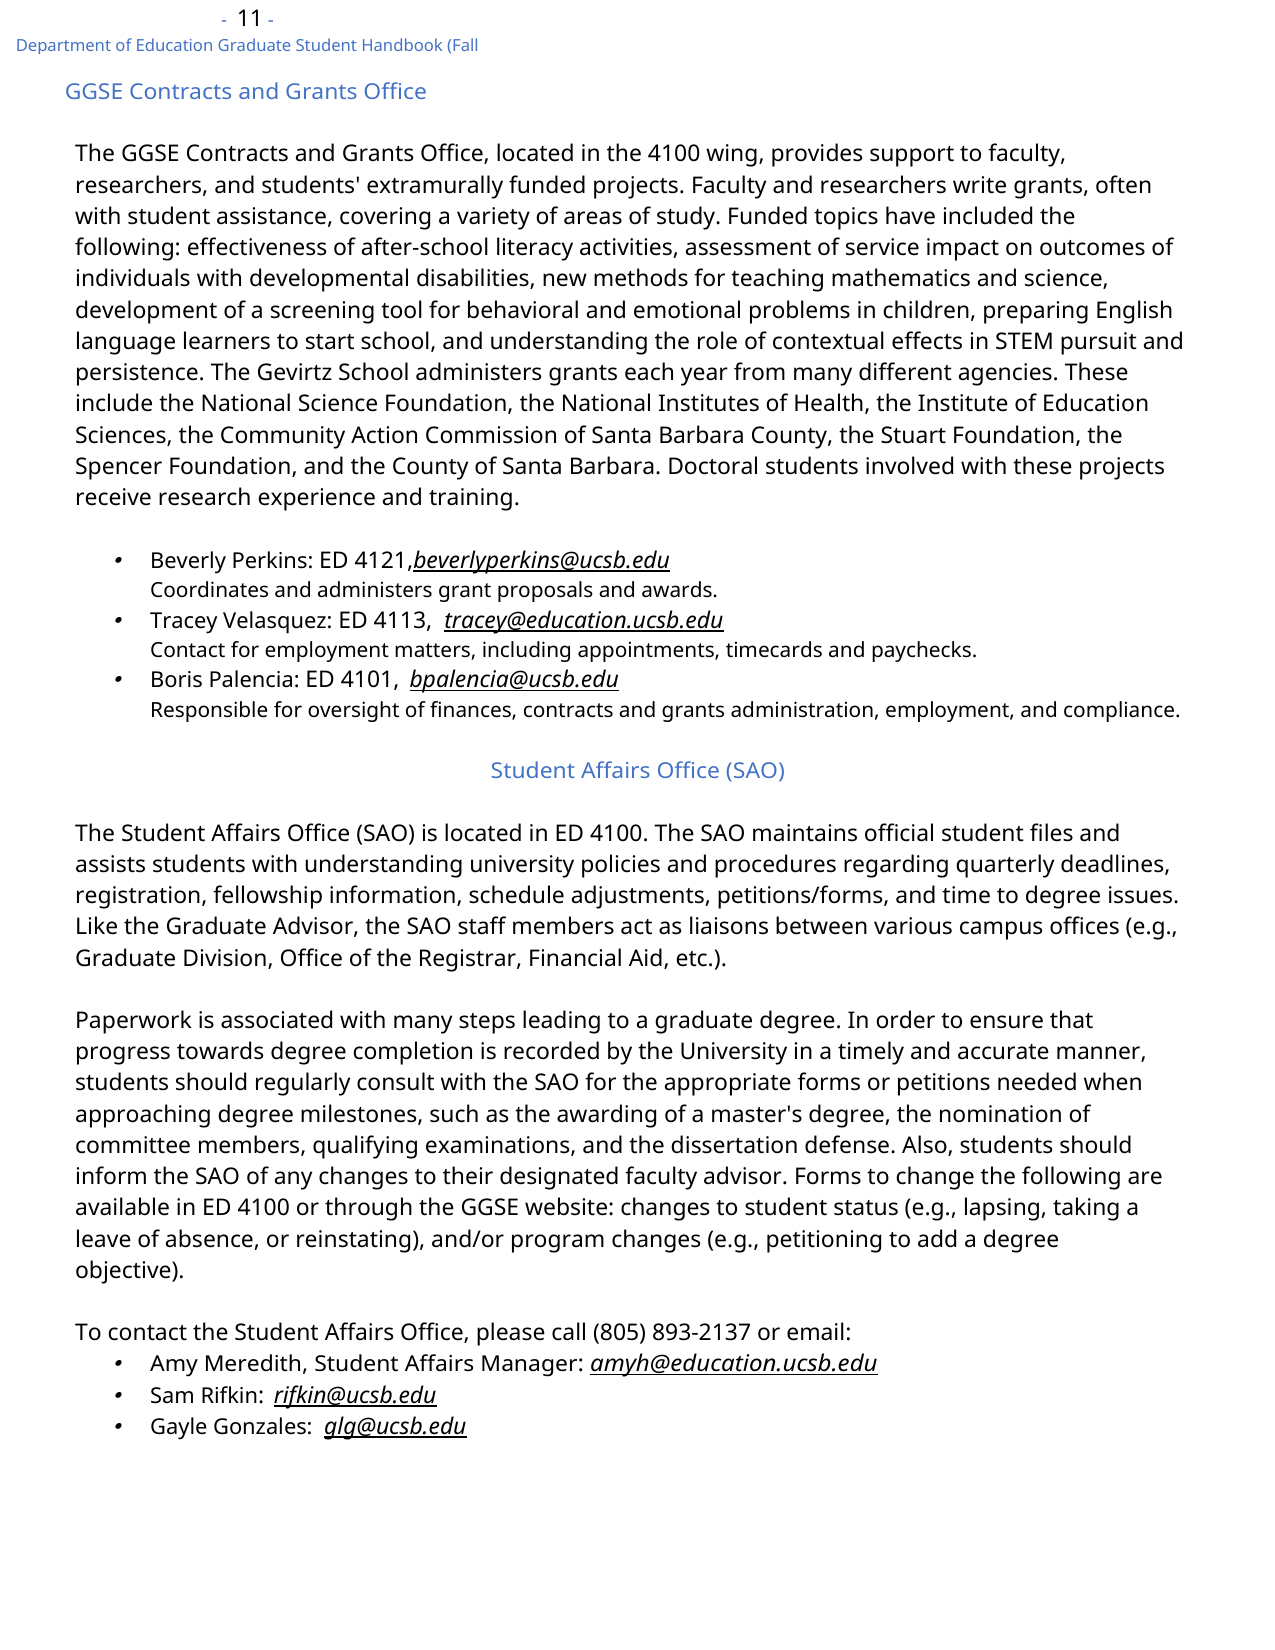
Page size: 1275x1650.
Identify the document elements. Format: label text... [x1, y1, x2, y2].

text Paperwork is associated with many steps leading to a graduate degree. In order to ensure that progress towards degree completion is recorded by the University in a timely and accurate manner, students should regularly consult with the SAO for the appropriate forms or petitions needed when approaching degree milestones, such as the awarding of a master's degree, the nomination of committee members, qualifying examinations, and the dissertation defense. Also, students should inform the SAO of any changes to their designated faculty advisor. Forms to change the following are available in ED 4100 or through the GGSE website: changes to student status (e.g., lapsing, taking a leave of absence, or reinstating), and/or program changes (e.g., petitioning to add a degree objective). [75, 1004, 1170, 1285]
text The GGSE Contracts and Grants Office, located in the 4100 wing, provides support to faculty, researchers, and students' extramurally funded projects. Faculty and researchers write grants, often with student assistance, covering a variety of areas of study. Funded topics have included the following: effectiveness of after-school literacy activities, assessment of service impact on outcomes of individuals with developmental disabilities, new methods for teaching mathematics and science, development of a screening tool for behavioral and emotional problems in children, preparing English language learners to start school, and understanding the role of contextual effects in STEM pursuit and persistence. The Gevirtz School administers grants each year from many different agencies. These include the National Science Foundation, the National Institutes of Health, the Institute of Education Sciences, the Community Action Commission of Santa Barbara County, the Stuart Foundation, the Spencer Foundation, and the County of Santa Barbara. Doctoral students involved with these projects receive research experience and training. [75, 137, 1185, 512]
list Amy Meredith, Student Affairs Manager: amyh@education.ucsb.edu [112, 1347, 1196, 1379]
text The Student Affairs Office (SAO) is located in ED 4100. The SAO maintains official student files and assists students with understanding university policies and procedures regarding quarterly deadlines, registration, fellowship information, schedule adjustments, petitions/forms, and time to degree issues. Like the Graduate Advisor, the SAO staff members act as liaisons between various campus offices (e.g., Graduate Division, Office of the Registrar, Financial Aid, etc.). [75, 816, 1185, 973]
text Contact for employment matters, including appointments, timecards and paychecks. [150, 635, 1196, 663]
list Beverly Perkins: ED 4121,beverlyperkins@ucsb.edu [112, 543, 1196, 575]
text Responsible for oversight of finances, contracts and grants administration, employment, and compliance. [150, 695, 1196, 723]
text Student Affairs Office (SAO) [458, 755, 817, 785]
text To contact the Student Affairs Office, please call (805) 893-2137 or email: [75, 1316, 1196, 1347]
list Gayle Gonzales: glg@ucsb.edu [112, 1410, 1196, 1441]
list Boris Palencia: ED 4101, bpalencia@ucsb.edu [112, 663, 1196, 695]
text GGSE Contracts and Grants Office [64, 76, 817, 106]
list Tracey Velasquez: ED 4113, tracey@education.ucsb.edu [112, 603, 1196, 635]
text Coordinates and administers grant proposals and awards. [150, 575, 1196, 603]
list Sam Rifkin: rifkin@ucsb.edu [112, 1379, 1196, 1410]
